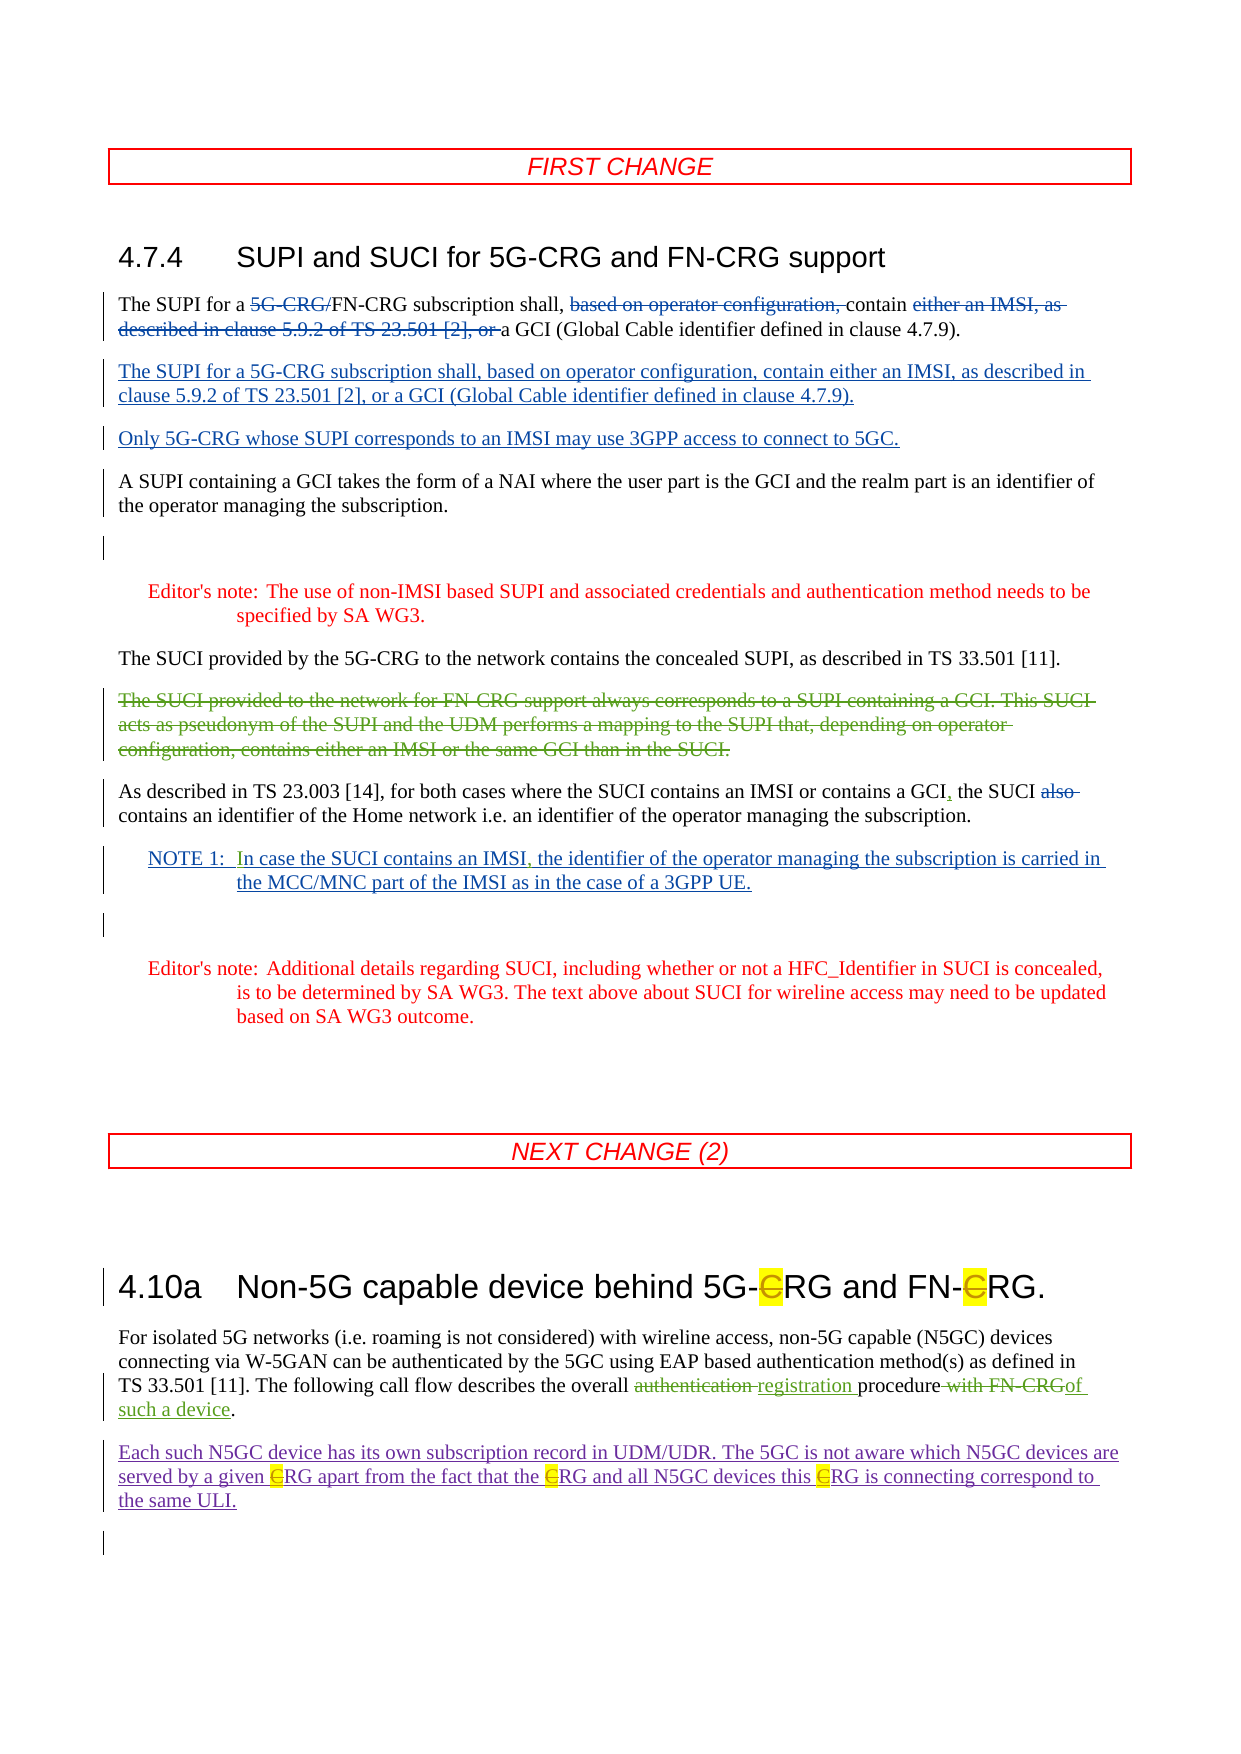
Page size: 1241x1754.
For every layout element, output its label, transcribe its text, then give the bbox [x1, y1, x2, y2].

text Editor's note: Additional details regarding SUCI, including whether or not a HFC_Identifier in SUCI is concealed, is to be determined by SA WG3. The text above about SUCI for wireline access may need to be updated based on SA WG3 outcome. [148, 956, 1122, 1028]
text NEXT CHANGE (2) [110, 1135, 1130, 1167]
subtitle 4.7.4 SUPI and SUCI for 5G-CRG and FN-CRG support [118, 240, 1122, 274]
text The SUPI for a FN-CRG subscription shall, contain a GCI (Global Cable identifier defined in clause 4.7.9). [118, 292, 1122, 341]
subtitle 4.10a Non-5G capable device behind 5G-RG and FN-RG. [118, 1268, 759, 1306]
text Editor's note: The use of non-IMSI based SUPI and associated credentials and authentication method needs to be specified by SA WG3. [148, 579, 1122, 627]
text The SUCI provided by the 5G-CRG to the network contains the concealed SUPI, as described in TS 33.501 [11]. [118, 646, 1122, 669]
subtitle 4.10a Non-5G capable device behind 5G-RG and FN-RG. [783, 1268, 963, 1306]
text FIRST CHANGE [110, 150, 1130, 183]
text For isolated 5G networks (i.e. roaming is not considered) with wireline access, non-5G capable (N5GC) devices connecting via W-5GAN can be authenticated by the 5GC using EAP based authentication method(s) as defined in TS 33.501 [11]. The following call flow describes the overall procedure. [118, 1325, 1122, 1421]
text As described in TS 23.003 [14], for both cases where the SUCI contains an IMSI or contains a GCI the SUCI contains an identifier of the Home network i.e. an identifier of the operator managing the subscription. [118, 779, 1122, 827]
subtitle 4.10a Non-5G capable device behind 5G-RG and FN-RG. [987, 1268, 1122, 1306]
text A SUPI containing a GCI takes the form of a NAI where the user part is the GCI and the realm part is an identifier of the operator managing the subscription. [118, 469, 1122, 517]
